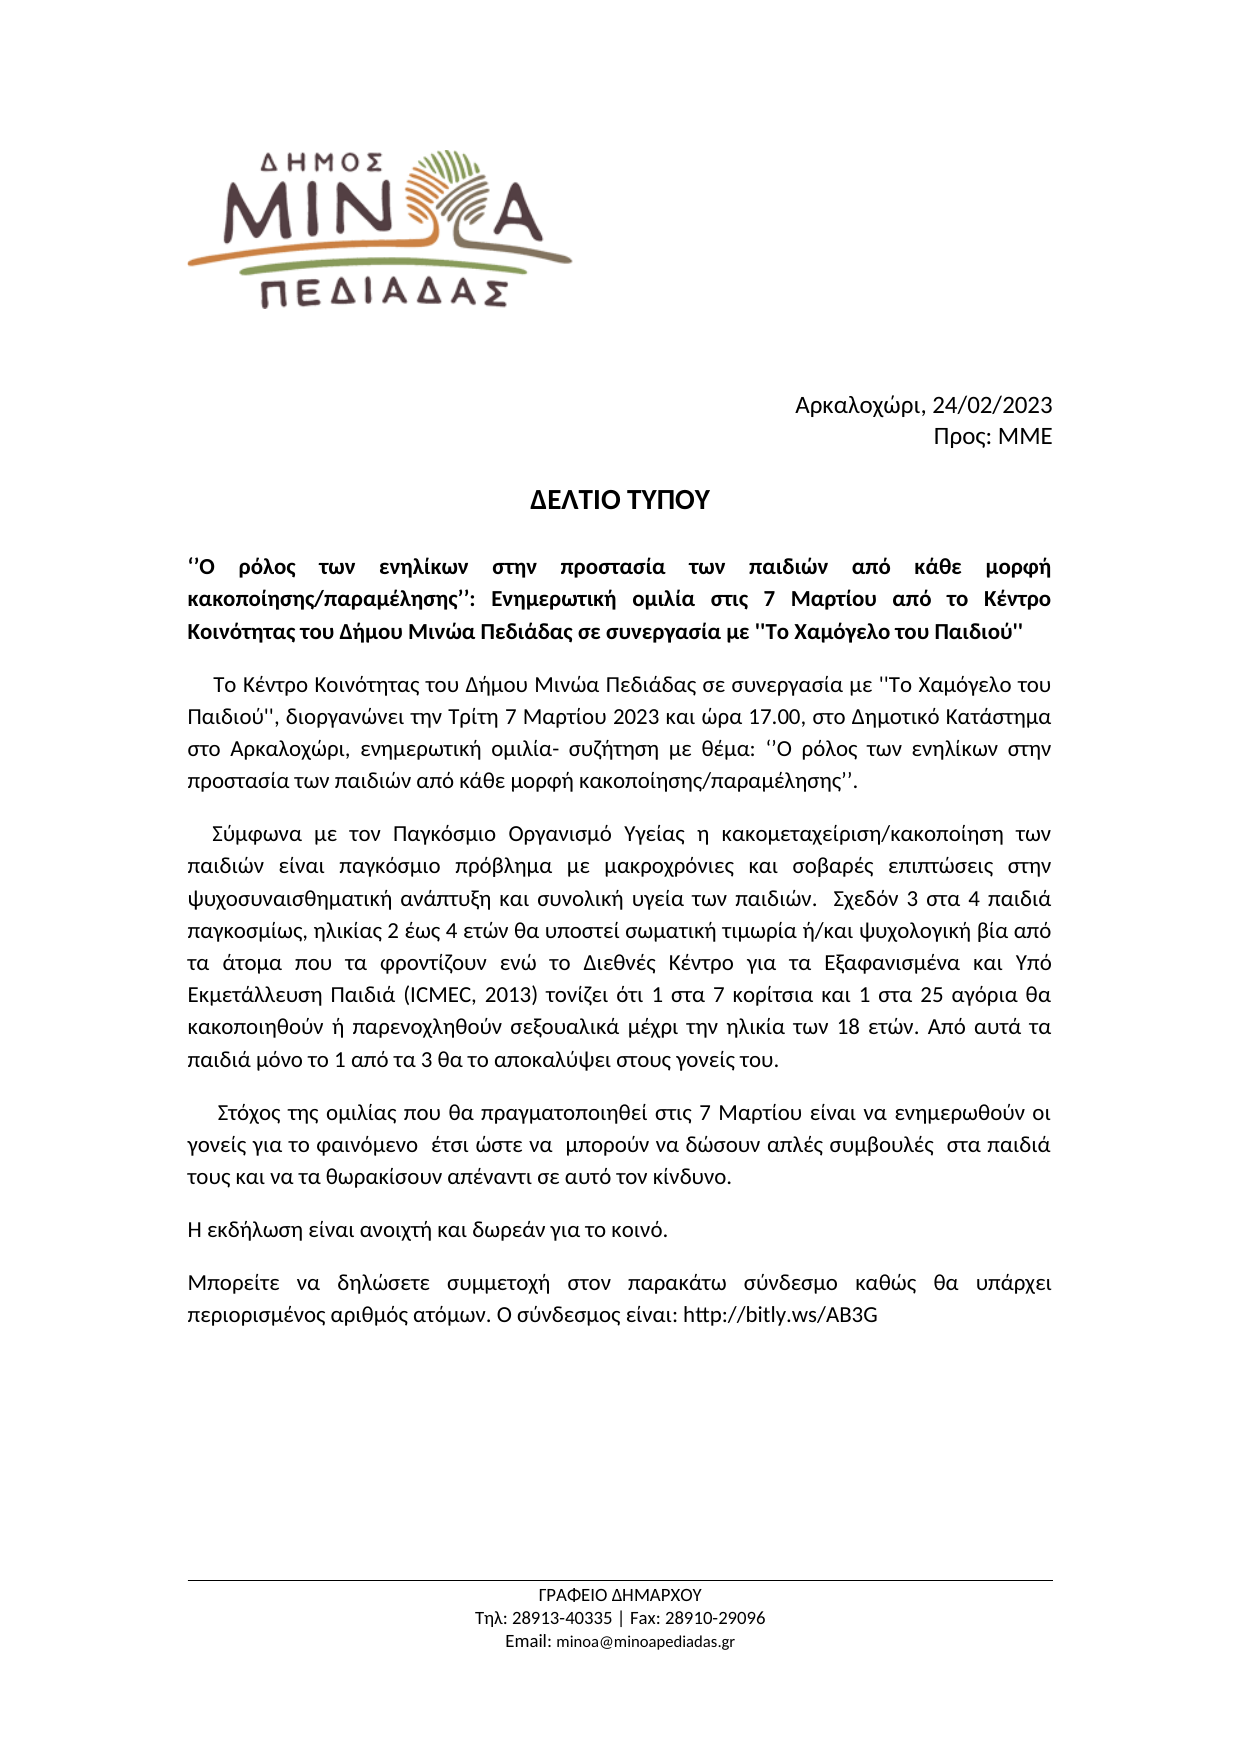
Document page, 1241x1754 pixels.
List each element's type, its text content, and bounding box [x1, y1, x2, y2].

text ‘’Ο ρόλος των ενηλίκων στην προστασία των παιδιών από κάθε μορφή κακοποίησης/παραμέλησης’’: Ενημερωτική ομιλία στις 7 Μαρτίου από το Κέντρο Κοινότητας του Δήμου Μινώα Πεδιάδας σε συνεργασία με ''Το Χαμόγελο του Παιδιού'' [187, 552, 1053, 645]
text Μπορείτε να δηλώσετε συμμετοχή στον παρακάτω σύνδεσμο καθώς θα υπάρχει περιορισμένος αριθμός ατόμων. Ο σύνδεσμος είναι: http://bitly.ws/AB3G [187, 1268, 1053, 1328]
text Η εκδήλωση είναι ανοιχτή και δωρεάν για το κοινό. [187, 1215, 1053, 1243]
picture [187, 150, 573, 309]
text Σύμφωνα με τον Παγκόσμιο Οργανισμό Υγείας η κακομεταχείριση/κακοποίηση των παιδιών είναι παγκόσμιο πρόβλημα με μακροχρόνιες και σοβαρές επιπτώσεις στην ψυχοσυναισθηματική ανάπτυξη και συνολική υγεία των παιδιών. Σχεδόν 3 στα 4 παιδιά παγκοσμίως, ηλικίας 2 έως 4 ετών θα υποστεί σωματική τιμωρία ή/και ψυχολογική βία από τα άτομα που τα φροντίζουν ενώ το Διεθνές Κέντρο για τα Εξαφανισμένα και Υπό Εκμετάλλευση Παιδιά (ICMEC, 2013) τονίζει ότι 1 στα 7 κορίτσια και 1 στα 25 αγόρια θα κακοποιηθούν ή παρενοχληθούν σεξουαλικά μέχρι την ηλικία των 18 ετών. Από αυτά τα παιδιά μόνο το 1 από τα 3 θα το αποκαλύψει στους γονείς του. [187, 819, 1053, 1073]
text Προς: ΜΜΕ [187, 420, 1053, 451]
text Το Κέντρο Κοινότητας του Δήμου Μινώα Πεδιάδας σε συνεργασία με ''Το Χαμόγελο του Παιδιού'', διοργανώνει την Τρίτη 7 Μαρτίου 2023 και ώρα 17.00, στο Δημοτικό Κατάστημα στο Αρκαλοχώρι, ενημερωτική ομιλία- συζήτηση με θέμα: ‘’Ο ρόλος των ενηλίκων στην προστασία των παιδιών από κάθε μορφή κακοποίησης/παραμέλησης’’. [187, 670, 1053, 794]
text Αρκαλοχώρι, 24/02/2023 [187, 389, 1053, 420]
text Στόχος της ομιλίας που θα πραγματοποιηθεί στις 7 Μαρτίου είναι να ενημερωθούν οι γονείς για το φαινόμενο έτσι ώστε να μπορούν να δώσουν απλές συμβουλές στα παιδιά τους και να τα θωρακίσουν απέναντι σε αυτό τον κίνδυνο. [187, 1098, 1053, 1190]
text ΔΕΛΤΙΟ ΤΥΠΟΥ [187, 481, 1053, 517]
